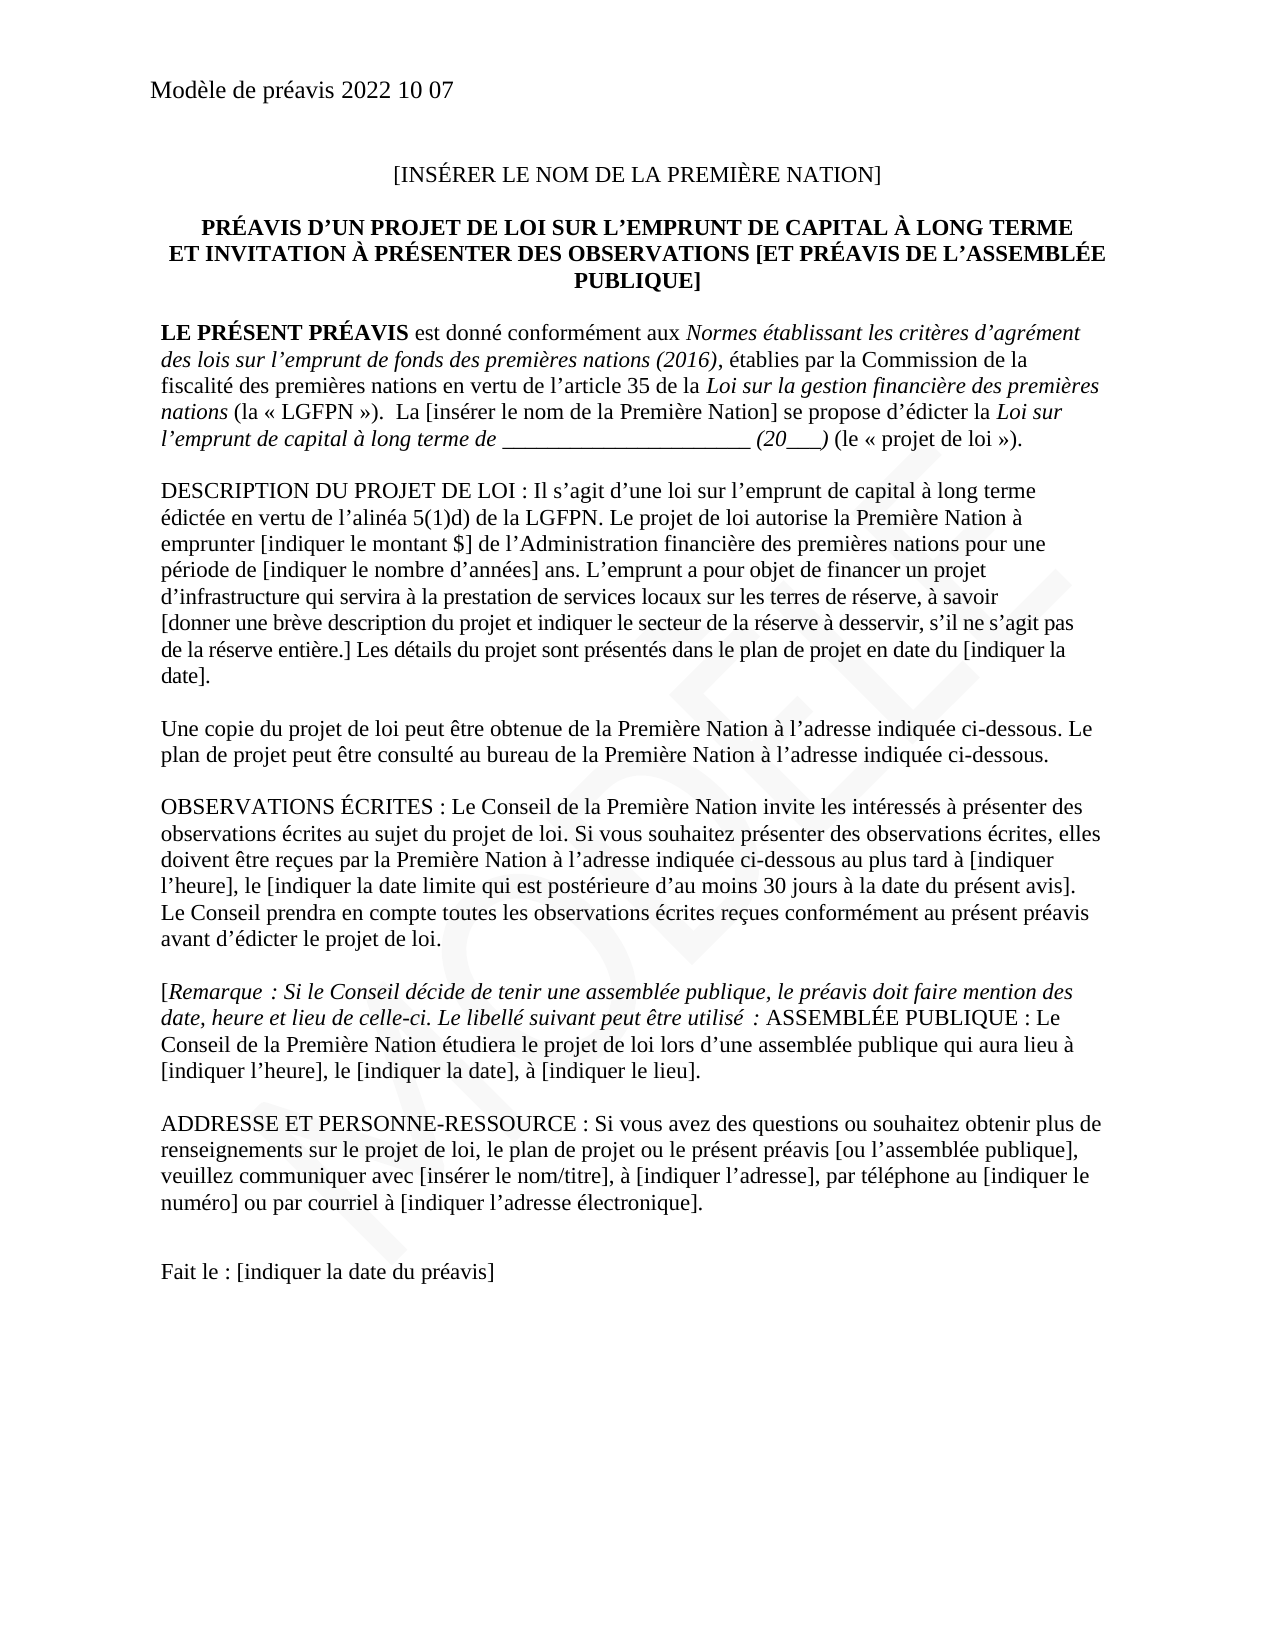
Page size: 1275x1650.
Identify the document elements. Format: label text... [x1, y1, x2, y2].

text ADDRESSE ET PERSONNE-RESSOURCE : Si vous avez des questions ou souhaitez obtenir plus de renseignements sur le projet de loi, le plan de projet ou le présent préavis [ou l’assemblée publique], veuillez communiquer avec [insérer le nom/titre], à [indiquer l’adresse], par téléphone au [indiquer le numéro] ou par courriel à [indiquer l’adresse électronique]. [161, 1110, 1106, 1215]
text Fait le : [indiquer la date du préavis] [161, 1258, 1106, 1284]
text [donner une brève description du projet et indiquer le secteur de la réserve à desservir, s’il ne s’agit pas de la réserve entière.] Les détails du projet sont présentés dans le plan de projet en date du [indiquer la date]. [161, 609, 1089, 688]
text PRÉAVIS D’UN PROJET DE LOI SUR L’EMPRUNT DE CAPITAL À LONG TERME [150, 214, 1125, 240]
text DESCRIPTION DU PROJET DE LOI : Il s’agit d’une loi sur l’emprunt de capital à long terme édictée en vertu de l’alinéa 5(1)d) de la LGFPN. Le projet de loi autorise la Première Nation à emprunter [indiquer le montant $] de l’Administration financière des premières nations pour une période de [indiquer le nombre d’années] ans. L’emprunt a pour objet de financer un projet d’infrastructure qui servira à la prestation de services locaux sur les terres de réserve, à savoir [161, 477, 1106, 609]
text Une copie du projet de loi peut être obtenue de la Première Nation à l’adresse indiquée ci-dessous. Le plan de projet peut être consulté au bureau de la Première Nation à l’adresse indiquée ci-dessous. [161, 715, 1106, 767]
text OBSERVATIONS ÉCRITES : Le Conseil de la Première Nation invite les intéressés à présenter des observations écrites au sujet du projet de loi. Si vous souhaitez présenter des observations écrites, elles doivent être reçues par la Première Nation à l’adresse indiquée ci-dessous au plus tard à [indiquer l’heure], le [indiquer la date limite qui est postérieure d’au moins 30 jours à la date du présent avis]. Le Conseil prendra en compte toutes les observations écrites reçues conformément au présent préavis avant d’édicter le projet de loi. [161, 793, 1106, 952]
text [Remarque : Si le Conseil décide de tenir une assemblée publique, le préavis doit faire mention des date, heure et lieu de celle-ci. Le libellé suivant peut être utilisé : assemblée publique : Le Conseil de la Première Nation étudiera le projet de loi lors d’une assemblée publique qui aura lieu à [indiquer l’heure], le [indiquer la date], à [indiquer le lieu]. [161, 978, 1106, 1083]
text ET INVITATION À PRÉSENTER DES OBSERVATIONS [ET PRÉAVIS DE L’ASSEMBLÉE PUBLIQUE] [150, 240, 1125, 293]
text LE PRÉSENT PRÉAVIS est donné conformément aux Normes établissant les critères d’agrément des lois sur l’emprunt de fonds des premières nations (2016), établies par la Commission de la fiscalité des premières nations en vertu de l’article 35 de la Loi sur la gestion financière des premières nations (la « LGFPN »). La [insérer le nom de la Première Nation] se propose d’édicter la Loi sur l’emprunt de capital à long terme de ______________________ (20___) (le « projet de loi »). [161, 319, 1106, 451]
text [INSÉRER LE NOM DE LA PREMIÈRE NATION] [150, 161, 1125, 188]
